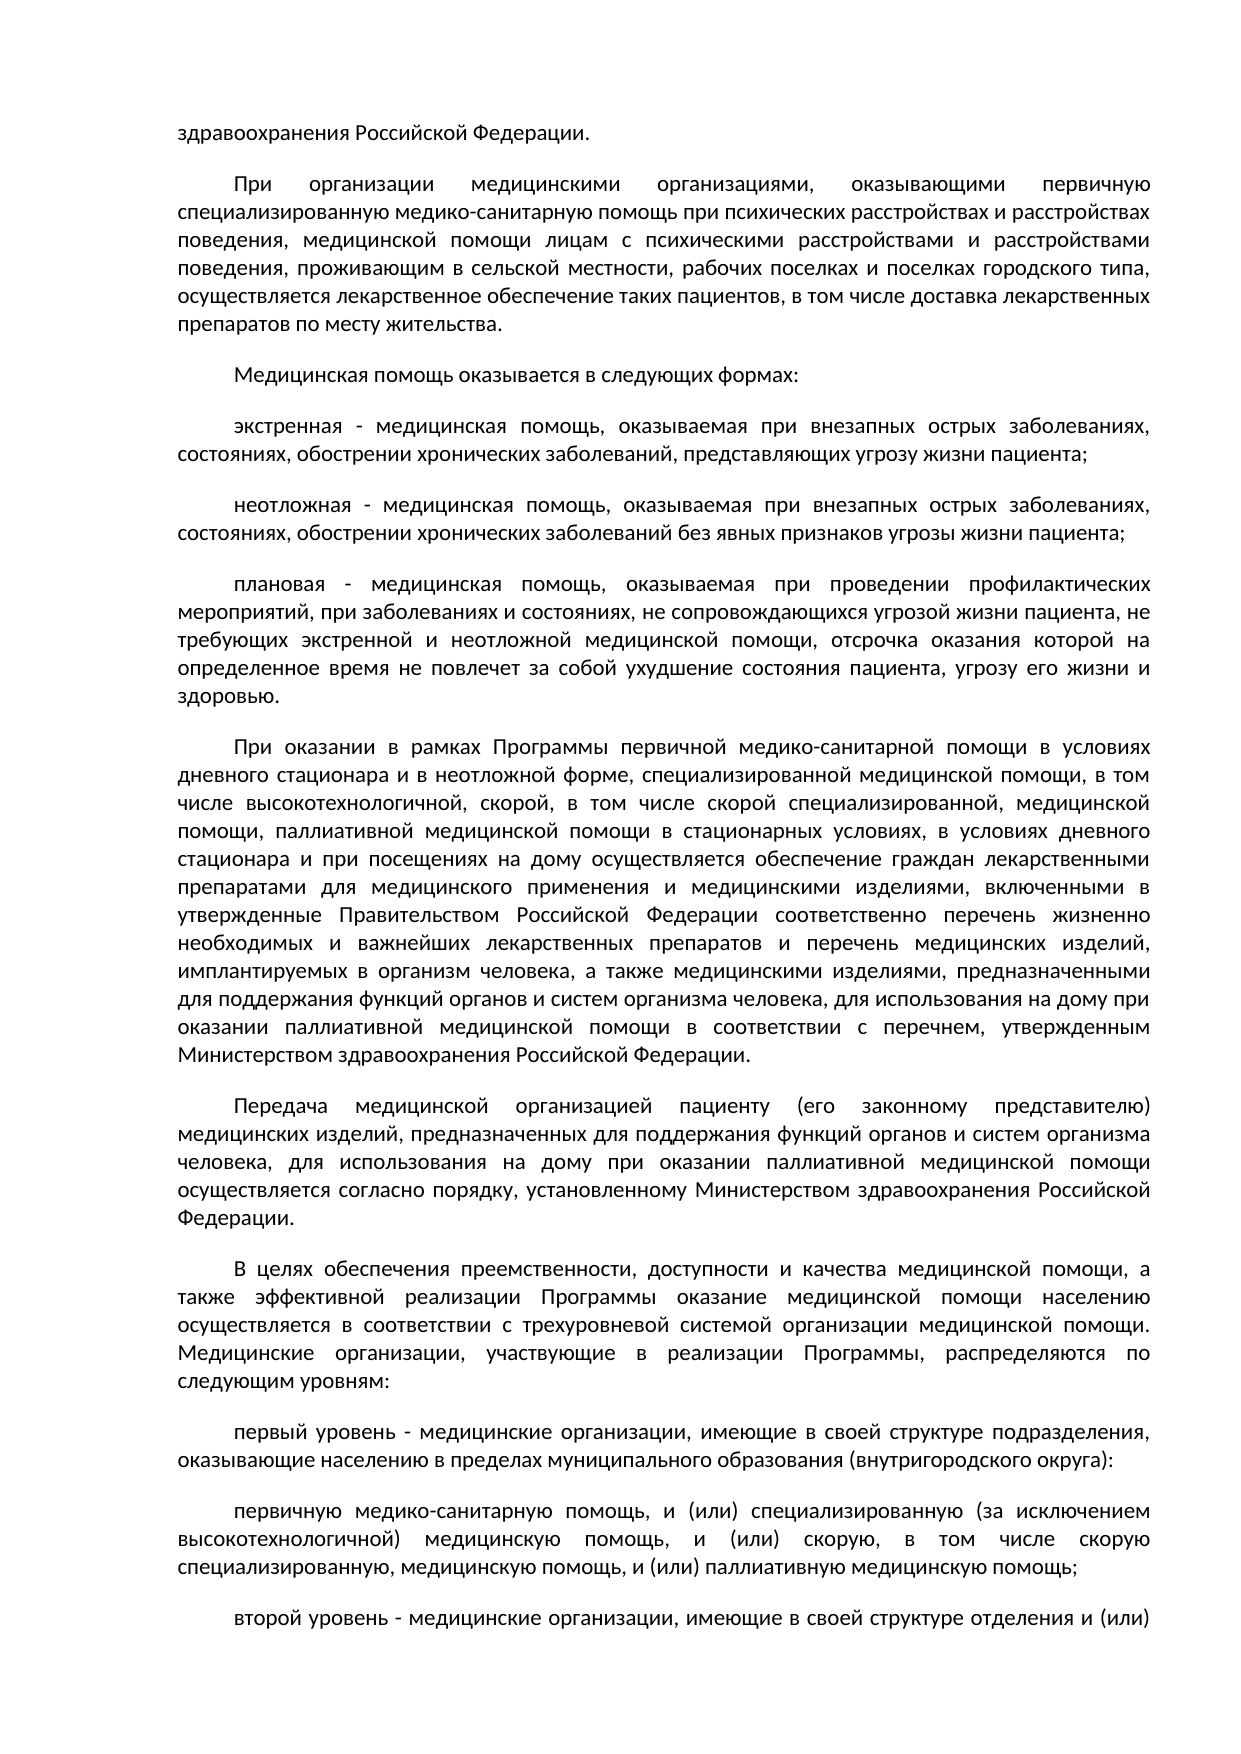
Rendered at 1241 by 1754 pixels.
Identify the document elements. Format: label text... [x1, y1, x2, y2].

text первый уровень - медицинские организации, имеющие в своей структуре подразделения, оказывающие населению в пределах муниципального образования (внутригородского округа): [177, 1417, 1152, 1473]
text неотложная - медицинская помощь, оказываемая при внезапных острых заболеваниях, состояниях, обострении хронических заболеваний без явных признаков угрозы жизни пациента; [177, 490, 1152, 546]
text Передача медицинской организацией пациенту (его законному представителю) медицинских изделий, предназначенных для поддержания функций органов и систем организма человека, для использования на дому при оказании паллиативной медицинской помощи осуществляется согласно порядку, установленному Министерством здравоохранения Российской Федерации. [177, 1091, 1152, 1231]
text При оказании в рамках Программы первичной медико-санитарной помощи в условиях дневного стационара и в неотложной форме, специализированной медицинской помощи, в том числе высокотехнологичной, скорой, в том числе скорой специализированной, медицинской помощи, паллиативной медицинской помощи в стационарных условиях, в условиях дневного стационара и при посещениях на дому осуществляется обеспечение граждан лекарственными препаратами для медицинского применения и медицинскими изделиями, включенными в утвержденные Правительством Российской Федерации соответственно перечень жизненно необходимых и важнейших лекарственных препаратов и перечень медицинских изделий, имплантируемых в организм человека, а также медицинскими изделиями, предназначенными для поддержания функций органов и систем организма человека, для использования на дому при оказании паллиативной медицинской помощи в соответствии с перечнем, утвержденным Министерством здравоохранения Российской Федерации. [177, 732, 1152, 1068]
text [177, 118, 1152, 146]
text плановая - медицинская помощь, оказываемая при проведении профилактических мероприятий, при заболеваниях и состояниях, не сопровождающихся угрозой жизни пациента, не требующих экстренной и неотложной медицинской помощи, отсрочка оказания которой на определенное время не повлечет за собой ухудшение состояния пациента, угрозу его жизни и здоровью. [177, 569, 1152, 709]
text первичную медико-санитарную помощь, и (или) специализированную (за исключением высокотехнологичной) медицинскую помощь, и (или) скорую, в том числе скорую специализированную, медицинскую помощь, и (или) паллиативную медицинскую помощь; [177, 1496, 1152, 1580]
text При организации медицинскими организациями, оказывающими первичную специализированную медико-санитарную помощь при психических расстройствах и расстройствах поведения, медицинской помощи лицам с психическими расстройствами и расстройствами поведения, проживающим в сельской местности, рабочих поселках и поселках городского типа, осуществляется лекарственное обеспечение таких пациентов, в том числе доставка лекарственных препаратов по месту жительства. [177, 169, 1152, 337]
text экстренная - медицинская помощь, оказываемая при внезапных острых заболеваниях, состояниях, обострении хронических заболеваний, представляющих угрозу жизни пациента; [177, 411, 1152, 467]
text В целях обеспечения преемственности, доступности и качества медицинской помощи, а также эффективной реализации Программы оказание медицинской помощи населению осуществляется в соответствии с трехуровневой системой организации медицинской помощи. Медицинские организации, участвующие в реализации Программы, распределяются по следующим уровням: [177, 1254, 1152, 1394]
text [177, 1603, 1152, 1631]
text Медицинская помощь оказывается в следующих формах: [177, 360, 1152, 388]
